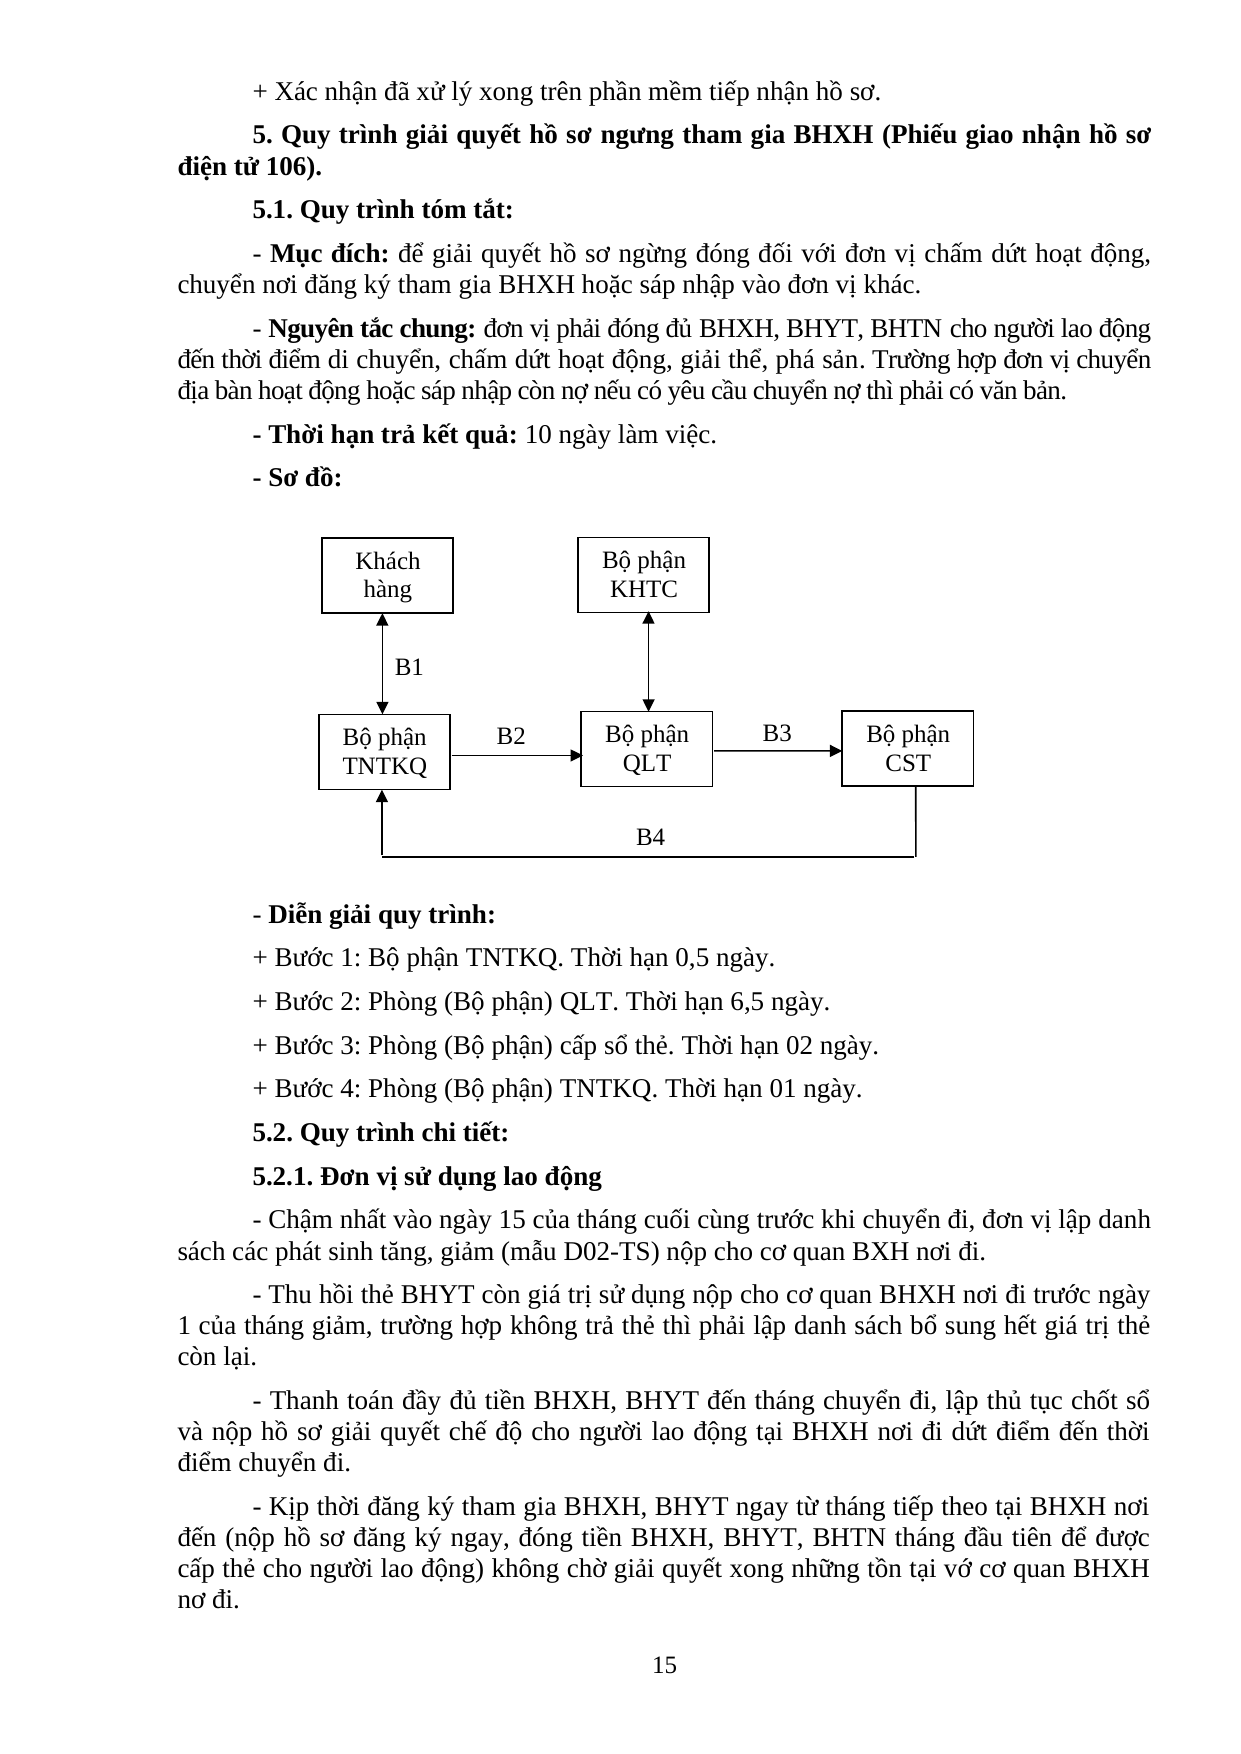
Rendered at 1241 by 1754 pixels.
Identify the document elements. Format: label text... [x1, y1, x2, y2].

text + Bước 1: Bộ phận TNTKQ. Thời hạn 0,5 ngày. [177, 942, 1152, 973]
text - Nguyên tắc chung: đơn vị phải đóng đủ BHXH, BHYT, BHTN cho người lao động đến thời điểm di chuyển, chấm dứt hoạt động, giải thể, phá sản. Trường hợp đơn vị chuyển địa bàn hoạt động hoặc sáp nhập còn nợ nếu có yêu cầu chuyển nợ thì phải có văn bản. [177, 312, 1152, 405]
text 5.2. Quy trình chi tiết: [177, 1116, 1152, 1147]
text - Thu hồi thẻ BHYT còn giá trị sử dụng nộp cho cơ quan BHXH nơi đi trước ngày 1 của tháng giảm, trường hợp không trả thẻ thì phải lập danh sách bổ sung hết giá trị thẻ còn lại. [177, 1278, 1152, 1372]
text - Thanh toán đầy đủ tiền BHXH, BHYT đến tháng chuyển đi, lập thủ tục chốt sổ và nộp hồ sơ giải quyết chế độ cho người lao động tại BHXH nơi đi dứt điểm đến thời điểm chuyển đi. [177, 1384, 1152, 1478]
text + Bước 3: Phòng (Bộ phận) cấp sổ thẻ. Thời hạn 02 ngày. [177, 1029, 1152, 1060]
text - Kịp thời đăng ký tham gia BHXH, BHYT ngay từ tháng tiếp theo tại BHXH nơi đến (nộp hồ sơ đăng ký ngay, đóng tiền BHXH, BHYT, BHTN tháng đầu tiên để được cấp thẻ cho người lao động) không chờ giải quyết xong những tồn tại vớ cơ quan BHXH nơ đi. [177, 1490, 1152, 1615]
text 5.2.1. Đơn vị sử dụng lao động [177, 1160, 1152, 1191]
text - Mục đích: để giải quyết hồ sơ ngừng đóng đối với đơn vị chấm dứt hoạt động, chuyển nơi đăng ký tham gia BHXH hoặc sáp nhập vào đơn vị khác. [177, 237, 1152, 299]
text 5.1. Quy trình tóm tắt: [177, 193, 1152, 224]
text + Bước 4: Phòng (Bộ phận) TNTKQ. Thời hạn 01 ngày. [177, 1072, 1152, 1104]
text 5. Quy trình giải quyết hồ sơ ngưng tham gia BHXH (Phiếu giao nhận hồ sơ điện tử 106). [177, 119, 1152, 181]
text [177, 75, 1152, 106]
text + Bước 2: Phòng (Bộ phận) QLT. Thời hạn 6,5 ngày. [177, 985, 1152, 1016]
text - Diễn giải quy trình: [177, 898, 1152, 929]
text - Thời hạn trả kết quả: 10 ngày làm việc. [177, 418, 1152, 449]
text - Sơ đồ: [177, 461, 1152, 493]
text - Chậm nhất vào ngày 15 của tháng cuối cùng trước khi chuyển đi, đơn vị lập danh sách các phát sinh tăng, giảm (mẫu D02-TS) nộp cho cơ quan BXH nơi đi. [177, 1203, 1152, 1266]
